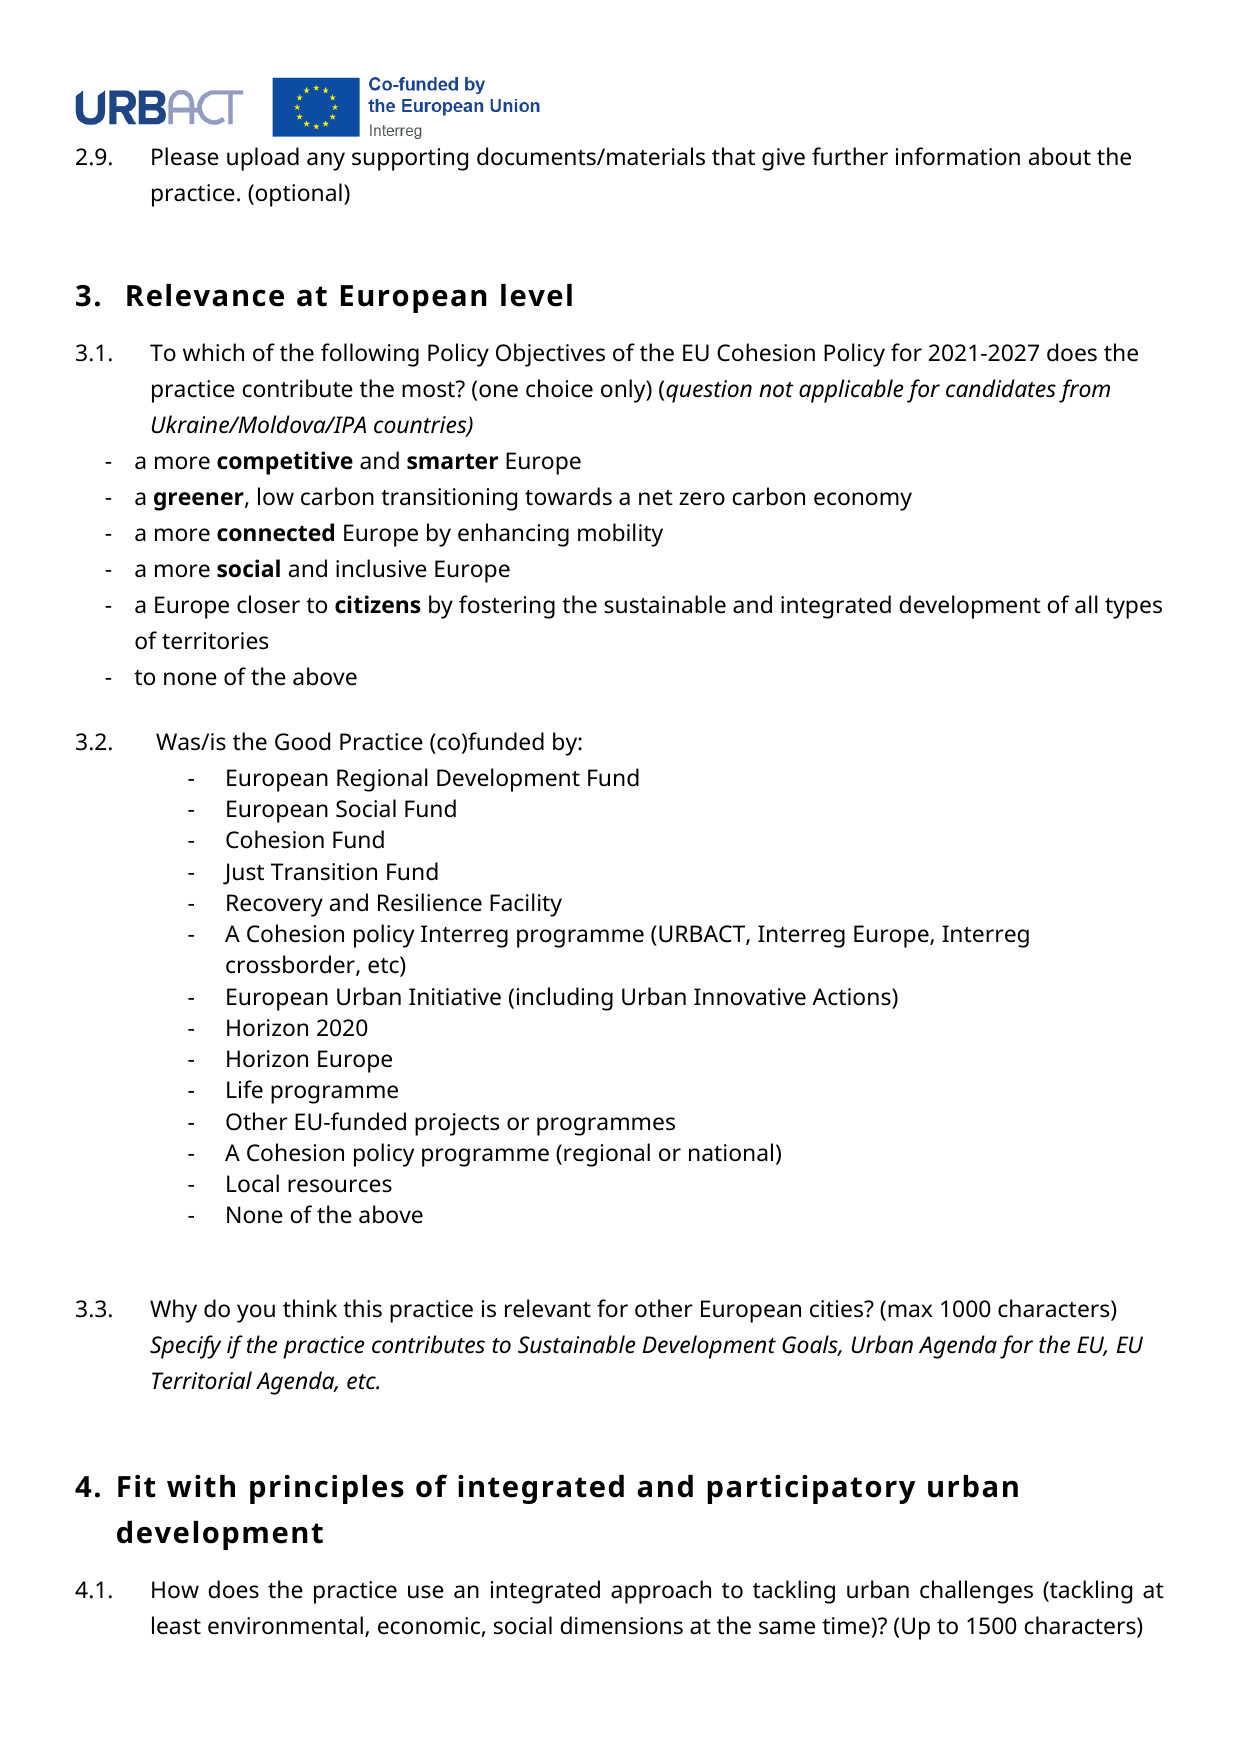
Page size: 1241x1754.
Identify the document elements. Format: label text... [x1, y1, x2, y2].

list A Cohesion policy programme (regional or national) [187, 1137, 1165, 1168]
list a more social and inclusive Europe [104, 553, 1165, 584]
subtitle Fit with principles of integrated and participatory urban development [75, 1466, 1165, 1552]
list European Urban Initiative (including Urban Innovative Actions) [187, 981, 1165, 1012]
list European Social Fund [187, 793, 1165, 824]
list a more connected Europe by enhancing mobility [104, 517, 1165, 548]
list Horizon Europe [187, 1043, 1165, 1074]
list a greener, low carbon transitioning towards a net zero carbon economy [104, 481, 1165, 512]
subtitle Relevance at European level [75, 275, 1165, 315]
list Was/is the Good Practice (co)funded by: [75, 726, 1165, 757]
list to none of the above [104, 661, 1165, 722]
list European Regional Development Fund [187, 762, 1165, 793]
list Other EU-funded projects or programmes [187, 1106, 1165, 1137]
list Local resources [187, 1168, 1165, 1199]
list Cohesion Fund [187, 824, 1165, 856]
list Just Transition Fund [187, 856, 1165, 887]
list Please upload any supporting documents/materials that give further information about the practice. (optional) [75, 141, 1165, 208]
list To which of the following Policy Objectives of the EU Cohesion Policy for 2021-2027 does the practice contribute the most? (one choice only) (question not applicable for candidates from Ukraine/Moldova/IPA countries) [75, 337, 1165, 440]
list a Europe closer to citizens by fostering the sustainable and integrated development of all types of territories [104, 589, 1165, 656]
list A Cohesion policy Interreg programme (URBACT, Interreg Europe, Interreg crossborder, etc) [187, 918, 1165, 981]
list Why do you think this practice is relevant for other European cities? (max 1000 characters) Specify if the practice contributes to Sustainable Development Goals, Urban Agenda for the EU, EU Territorial Agenda, etc. [75, 1293, 1165, 1427]
list Recovery and Resilience Facility [187, 887, 1165, 918]
list a more competitive and smarter Europe [104, 445, 1165, 476]
list Life programme [187, 1074, 1165, 1106]
list Horizon 2020 [187, 1012, 1165, 1043]
list None of the above [187, 1199, 1165, 1231]
list How does the practice use an integrated approach to tackling urban challenges (tackling at least environmental, economic, social dimensions at the same time)? (Up to 1500 characters) [75, 1574, 1165, 1641]
picture [75, 75, 540, 141]
